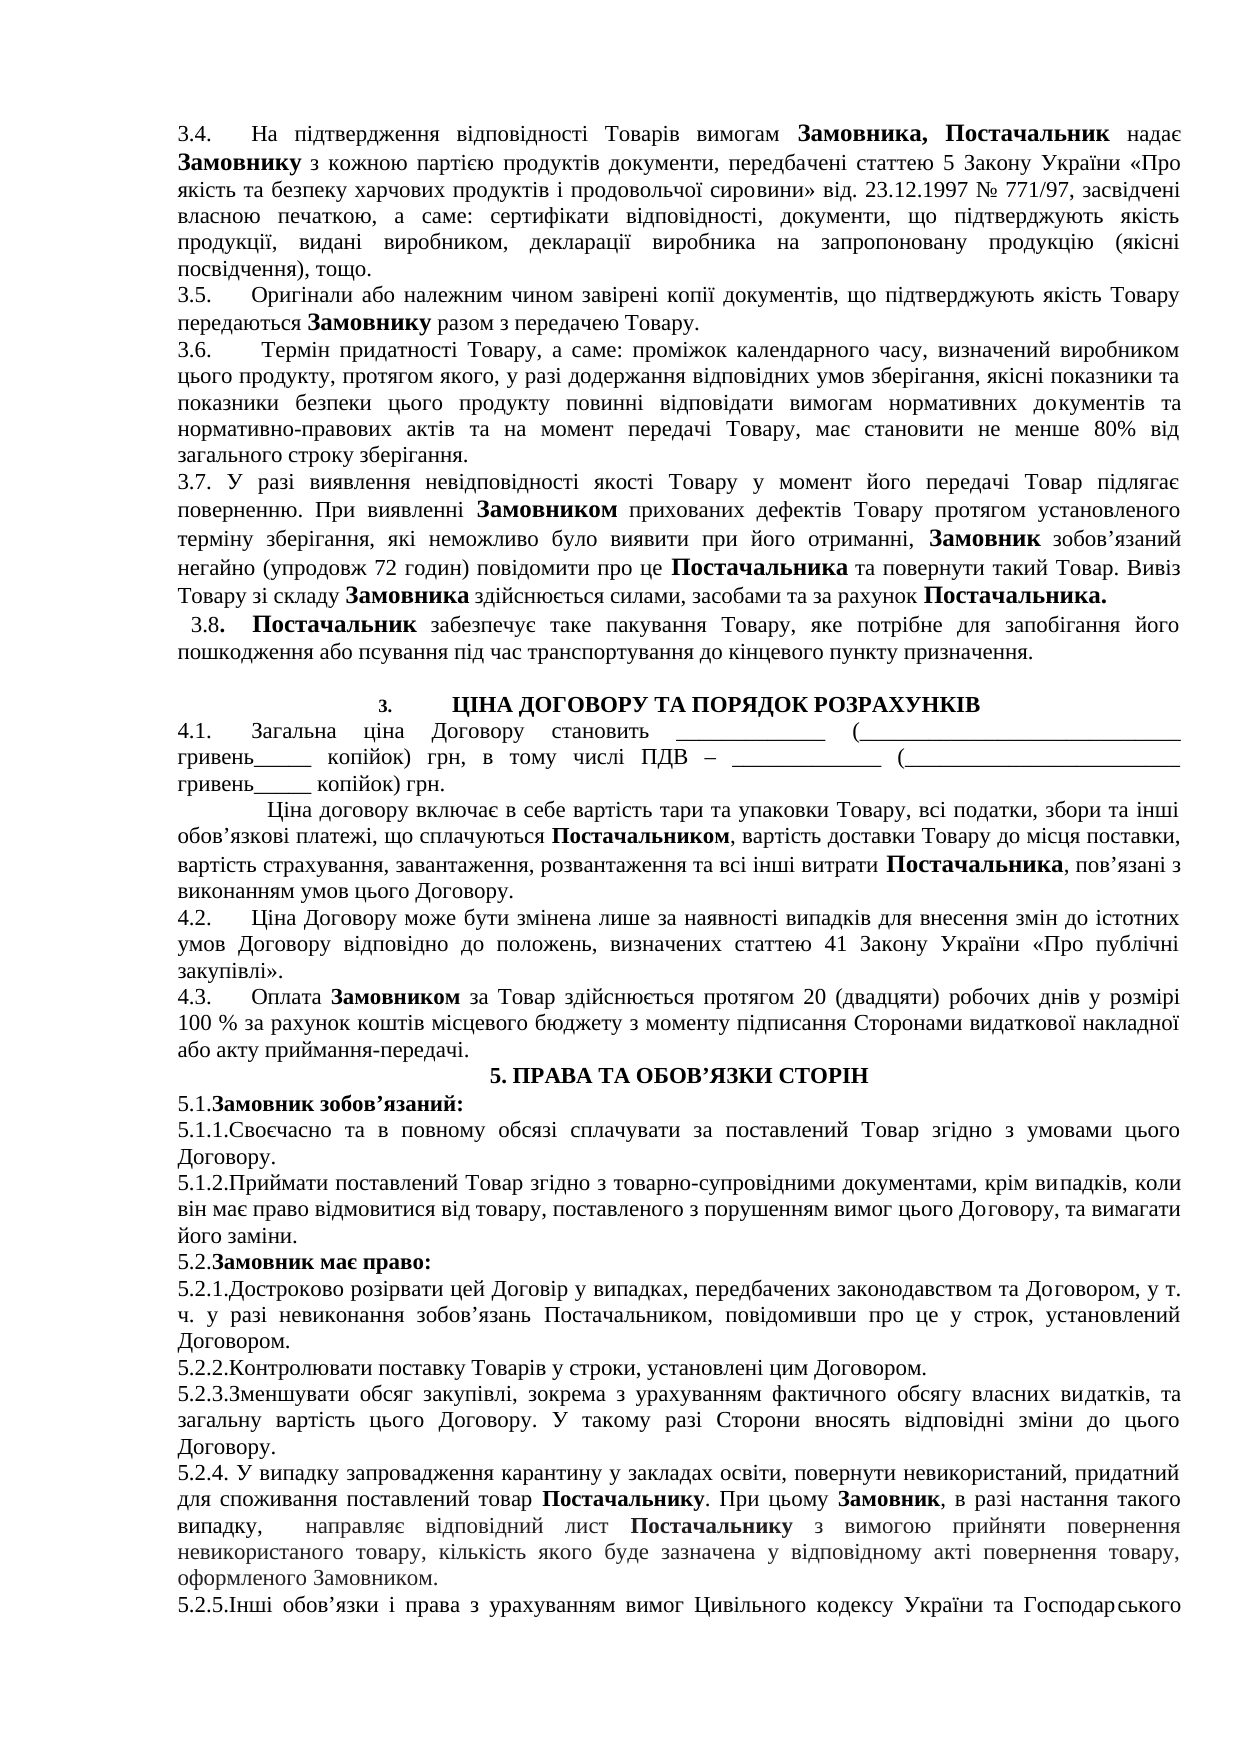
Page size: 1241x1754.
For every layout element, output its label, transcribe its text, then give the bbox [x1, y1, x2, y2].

list Термін придатності Товару, а саме: проміжок календарного часу, визначений виробником цього продукту, протягом якого, у разі додержання відповідних умов зберігання, якісні показники та показники безпеки цього продукту повинні відповідати вимогам нормативних документів та нормативно-правових актів та на момент передачі Товару, має становити не менше 80% від загального строку зберігання. [177, 336, 1181, 468]
text 5.2.1.Достроково розірвати цей Договір у випадках, передбачених законодавством та Договором, у т. ч. у разі невиконання зобов’язань Постачальником, повідомивши про це у строк, установлений Договором. [177, 1274, 1181, 1354]
list Оригінали або належним чином завірені копії документів, що підтверджують якість Товару передаються Замовнику разом з передачею Товару. [177, 281, 1181, 336]
list Оплата Замовником за Товар здійснюється протягом 20 (двадцяти) робочих днів у розмірі 100 % за рахунок коштів місцевого бюджету з моменту підписання Сторонами видаткової накладної або акту приймання-передачі. [177, 983, 1181, 1062]
text 5. ПРАВА ТА ОБОВ’ЯЗКИ СТОРІН [177, 1062, 1181, 1088]
text 5.2.3.Зменшувати обсяг закупівлі, зокрема з урахуванням фактичного обсягу власних видатків, та загальну вартість цього Договору. У такому разі Сторони вносять відповідні зміни до цього Договору. [177, 1380, 1181, 1459]
list На підтвердження відповідності Товарів вимогам Замовника, Постачальник надає Замовнику з кожною партією продуктів документи, передбачені статтею 5 Закону України «Про якість та безпеку харчових продуктів і продовольчої сировини» від. 23.12.1997 № 771/97, засвідчені власною печаткою, а саме: сертифікати відповідності, документи, що підтверджують якість продукції, видані виробником, декларації виробника на запропоновану продукцію (якісні посвідчення), тощо. [177, 118, 1181, 281]
text 5.1.1.Своєчасно та в повному обсязі сплачувати за поставлений Товар згідно з умовами цього Договору. [177, 1116, 1181, 1169]
text 3.7. У разі виявлення невідповідності якості Товару у момент його передачі Товар підлягає поверненню. При виявленні Замовником прихованих дефектів Товару протягом установленого терміну зберігання, які неможливо було виявити при його отриманні, Замовник зобов’язаний негайно (упродовж 72 годин) повідомити про це Постачальника та повернути такий Товар. Вивіз Товару зі складу Замовника здійснюється силами, засобами та за рахунок Постачальника. [177, 468, 1181, 609]
list ЦІНА ДОГОВОРУ ТА ПОРЯДОК РОЗРАХУНКІВ [177, 691, 1181, 717]
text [177, 1591, 1181, 1617]
text 5.1.Замовник зобов’язаний: [177, 1090, 1181, 1116]
list Ціна Договору може бути змінена лише за наявності випадків для внесення змін до істотних умов Договору відповідно до положень, визначених статтею 41 Закону України «Про публічні закупівлі». [177, 904, 1181, 983]
text 5.2.2.Контролювати поставку Товарів у строки, установлені цим Договором. [177, 1354, 1181, 1380]
text 5.2.Замовник має право: [177, 1248, 1181, 1274]
text 3.8. Постачальник забезпечує таке пакування Товару, яке потрібне для запобігання його пошкодження або псування під час транспортування до кінцевого пункту призначення. [177, 609, 1181, 664]
text 5.1.2.Приймати поставлений Товар згідно з товарно-супровідними документами, крім випадків, коли він має право відмовитися від товару, поставленого з порушенням вимог цього Договору, та вимагати його заміни. [177, 1169, 1181, 1248]
text Ціна договору включає в себе вартість тари та упаковки Товару, всі податки, збори та інші обов’язкові платежі, що сплачуються Постачальником, вартість доставки Товару до місця поставки, вартість страхування, завантаження, розвантаження та всі інші витрати Постачальника, пов’язані з виконанням умов цього Договору. [177, 796, 1181, 904]
text 5.2.4. У випадку запровадження карантину у закладах освіти, повернути невикористаний, придатний для споживання поставлений товар Постачальнику. При цьому Замовник, в разі настання такого випадку, направляє відповідний лист Постачальнику з вимогою прийняти повернення невикористаного товару, кількість якого буде зазначена у відповідному акті повернення товару, оформленого Замовником. [177, 1459, 1181, 1591]
list Загальна ціна Договору становить _____________ (____________________________ гривень_____ копійок) грн, в тому числі ПДВ – _____________ (________________________ гривень_____ копійок) грн. [177, 717, 1181, 796]
